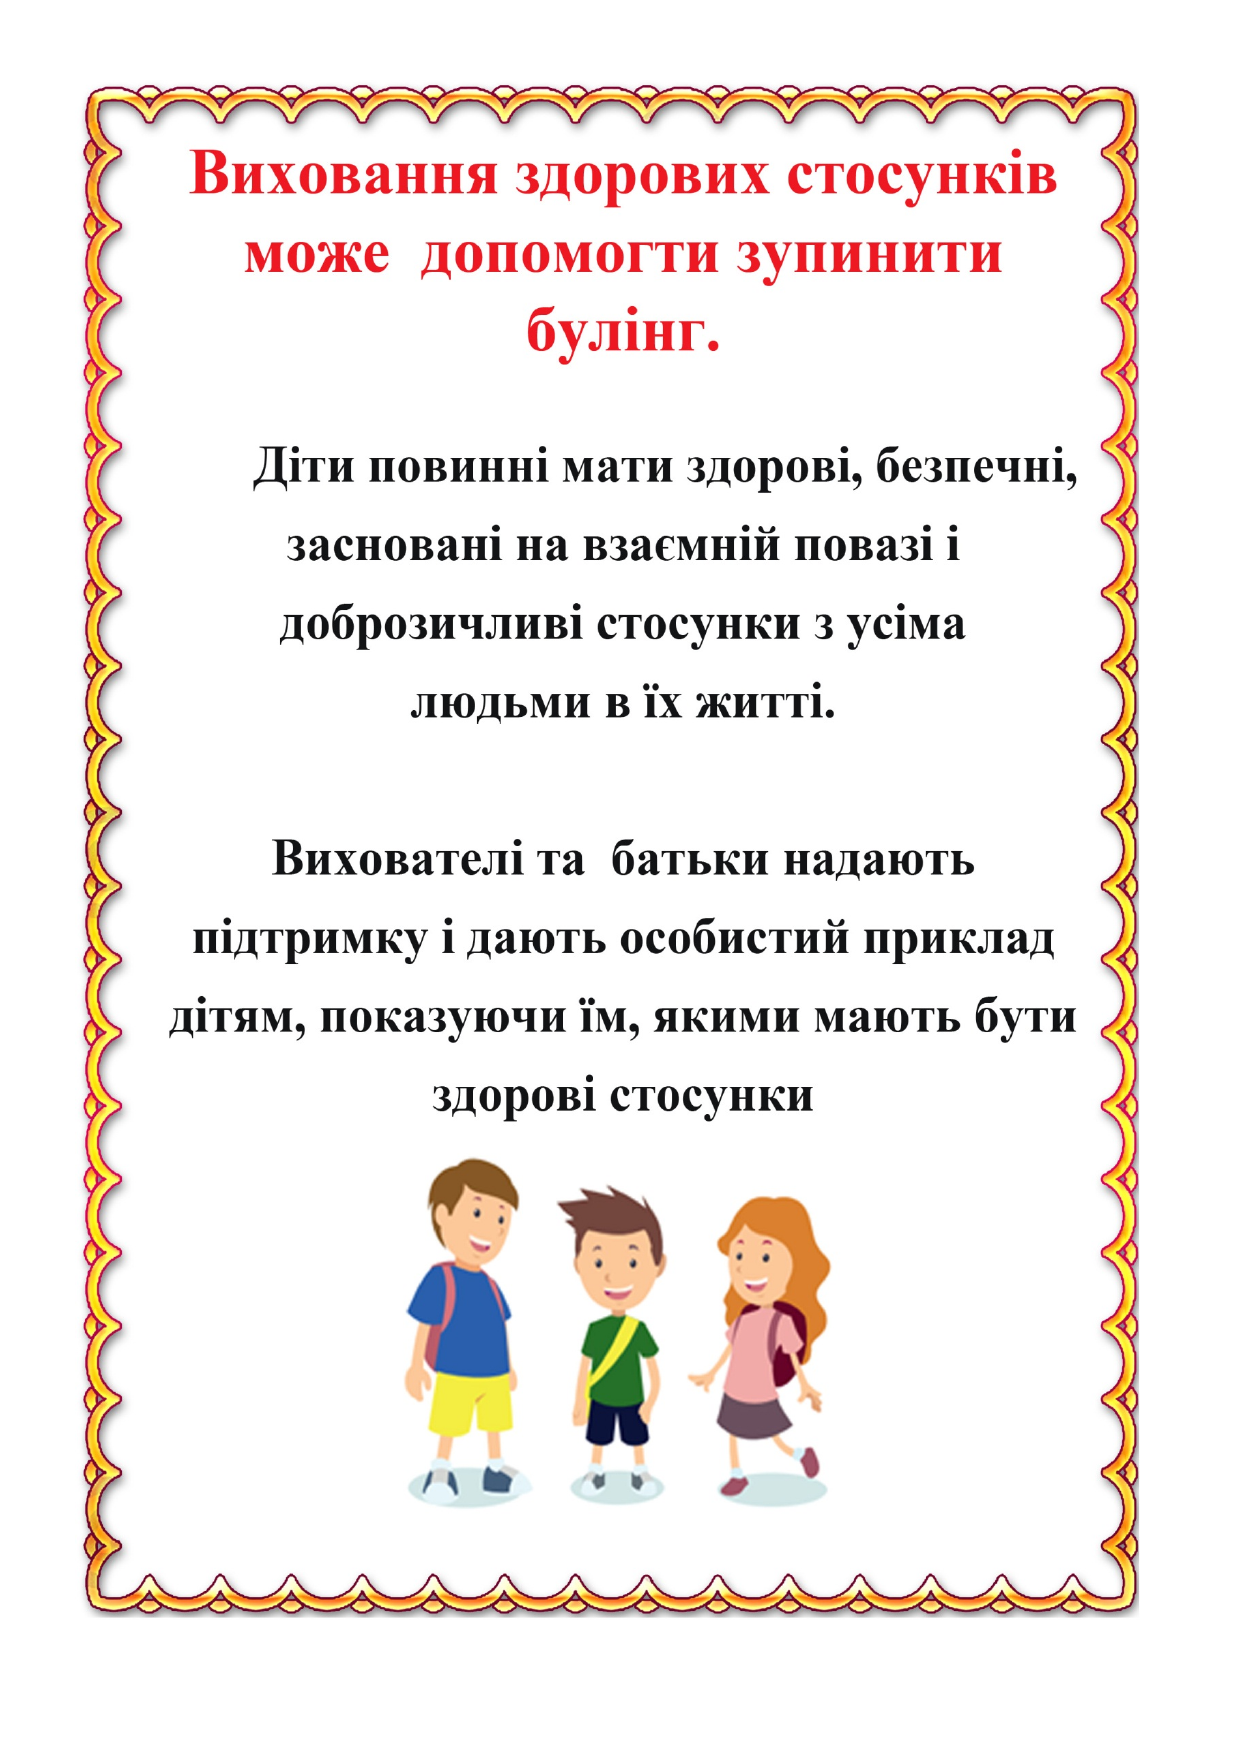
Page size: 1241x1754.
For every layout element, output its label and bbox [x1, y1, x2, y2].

picture [75, 75, 1140, 1620]
